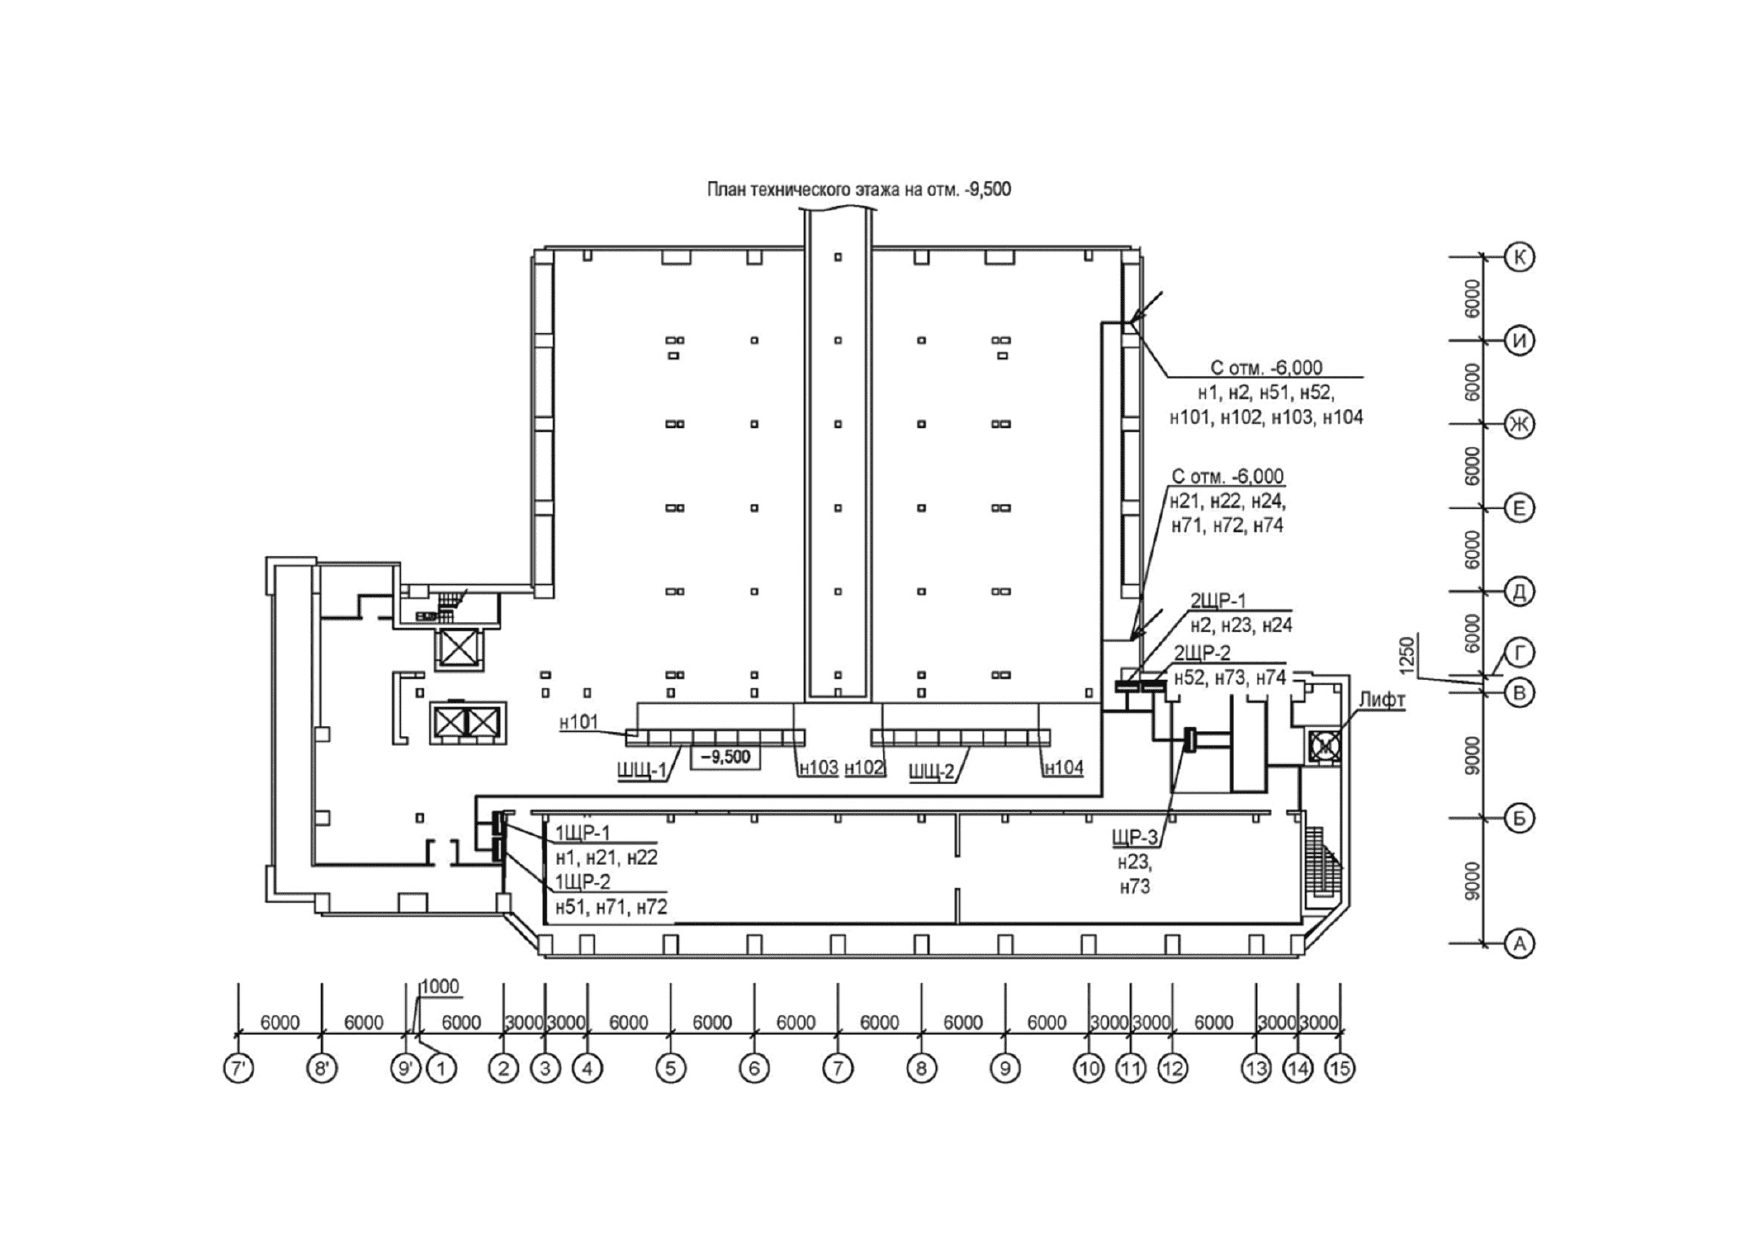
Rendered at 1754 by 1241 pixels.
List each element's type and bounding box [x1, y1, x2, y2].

picture [217, 177, 1537, 1087]
